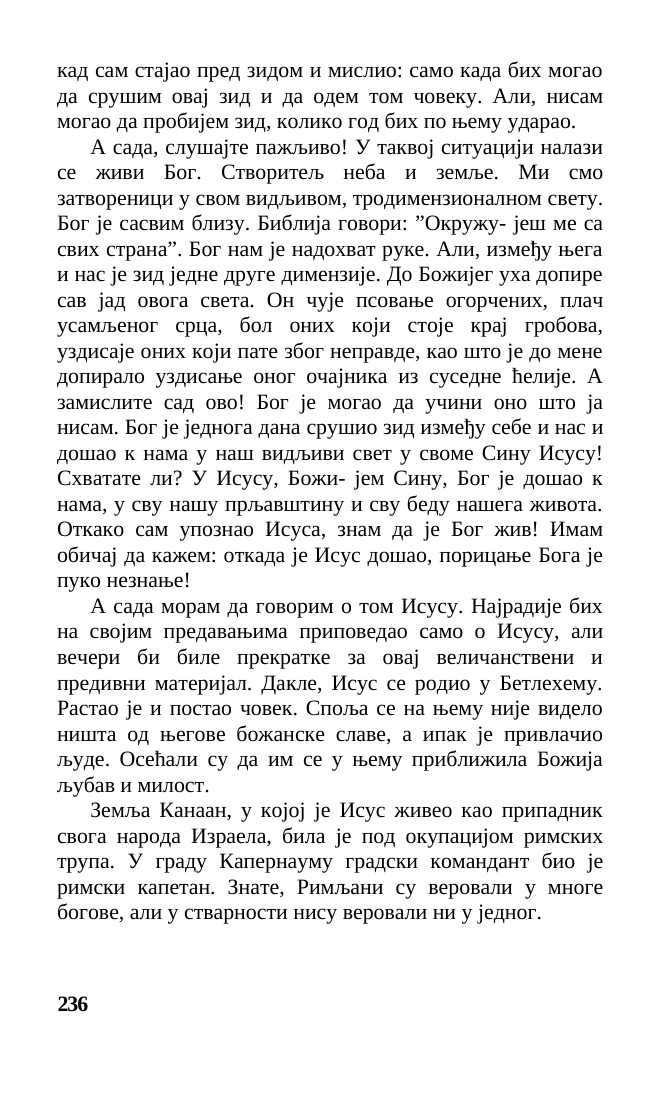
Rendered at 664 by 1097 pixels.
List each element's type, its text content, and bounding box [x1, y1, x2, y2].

text Земља Канаан, у којој је Исус живео као припадник свога народа Израела, била је под окупацијом римских трупа. У граду Капернауму градски командант био је римски капетан. Знате, Римљани су веровали у многе богове, али у стварности нису веровали ни у једног. [57, 797, 604, 925]
text А сада, слушајте пажљиво! У таквој ситуацији налази се живи Бог. Створитељ неба и земље. Ми смо затвореници у свом видљивом, тродимензионалном свету. Бог је сасвим близу. Библија говори: ”Окружу- јеш ме са свих страна”. Бог нам је надохват руке. Али, између њега и нас је зид једне друге димензије. До Божијег уха допире сав јад овога света. Он чује псовање огорчених, плач усамљеног срца, бол оних који стоје крај гробова, уздисаје оних који пате због неправде, као што је до мене допирало уздисање оног очајника из суседне ћелије. А замислите сад ово! Бог је могао да учини оно што ја нисам. Бог је једнога дана срушио зид између себе и нас и дошао к нама у наш видљиви свет у своме Сину Исусу! Схватате ли? У Исусу, Божи- јем Сину, Бог је дошао к нама, у сву нашу прљавштину и сву беду нашега живота. Откако сам упознао Исуса, знам да је Бог жив! Имам обичај да кажем: откада је Исус дошао, порицање Бога је пуко незнање! [57, 134, 604, 593]
text кад сам стајао пред зидом и мислио: само када бих могао да срушим овај зид и да одем том човеку. Али, нисам могао да пробијем зид, колико год бих по њему ударао. [57, 57, 604, 134]
text А сада морам да говорим о том Исусу. Најрадије бих на својим предавањима приповедао само о Исусу, али вечери би биле прекратке за овај величанствени и предивни материјал. Дакле, Исус се родио у Бетлехему. Растао је и постао човек. Споља се на њему није видело ништа од његове божанске славе, а ипак је привлачио људе. Осећали су да им се у њему приближила Божија љубав и милост. [57, 593, 604, 797]
text 236 [57, 994, 89, 1016]
